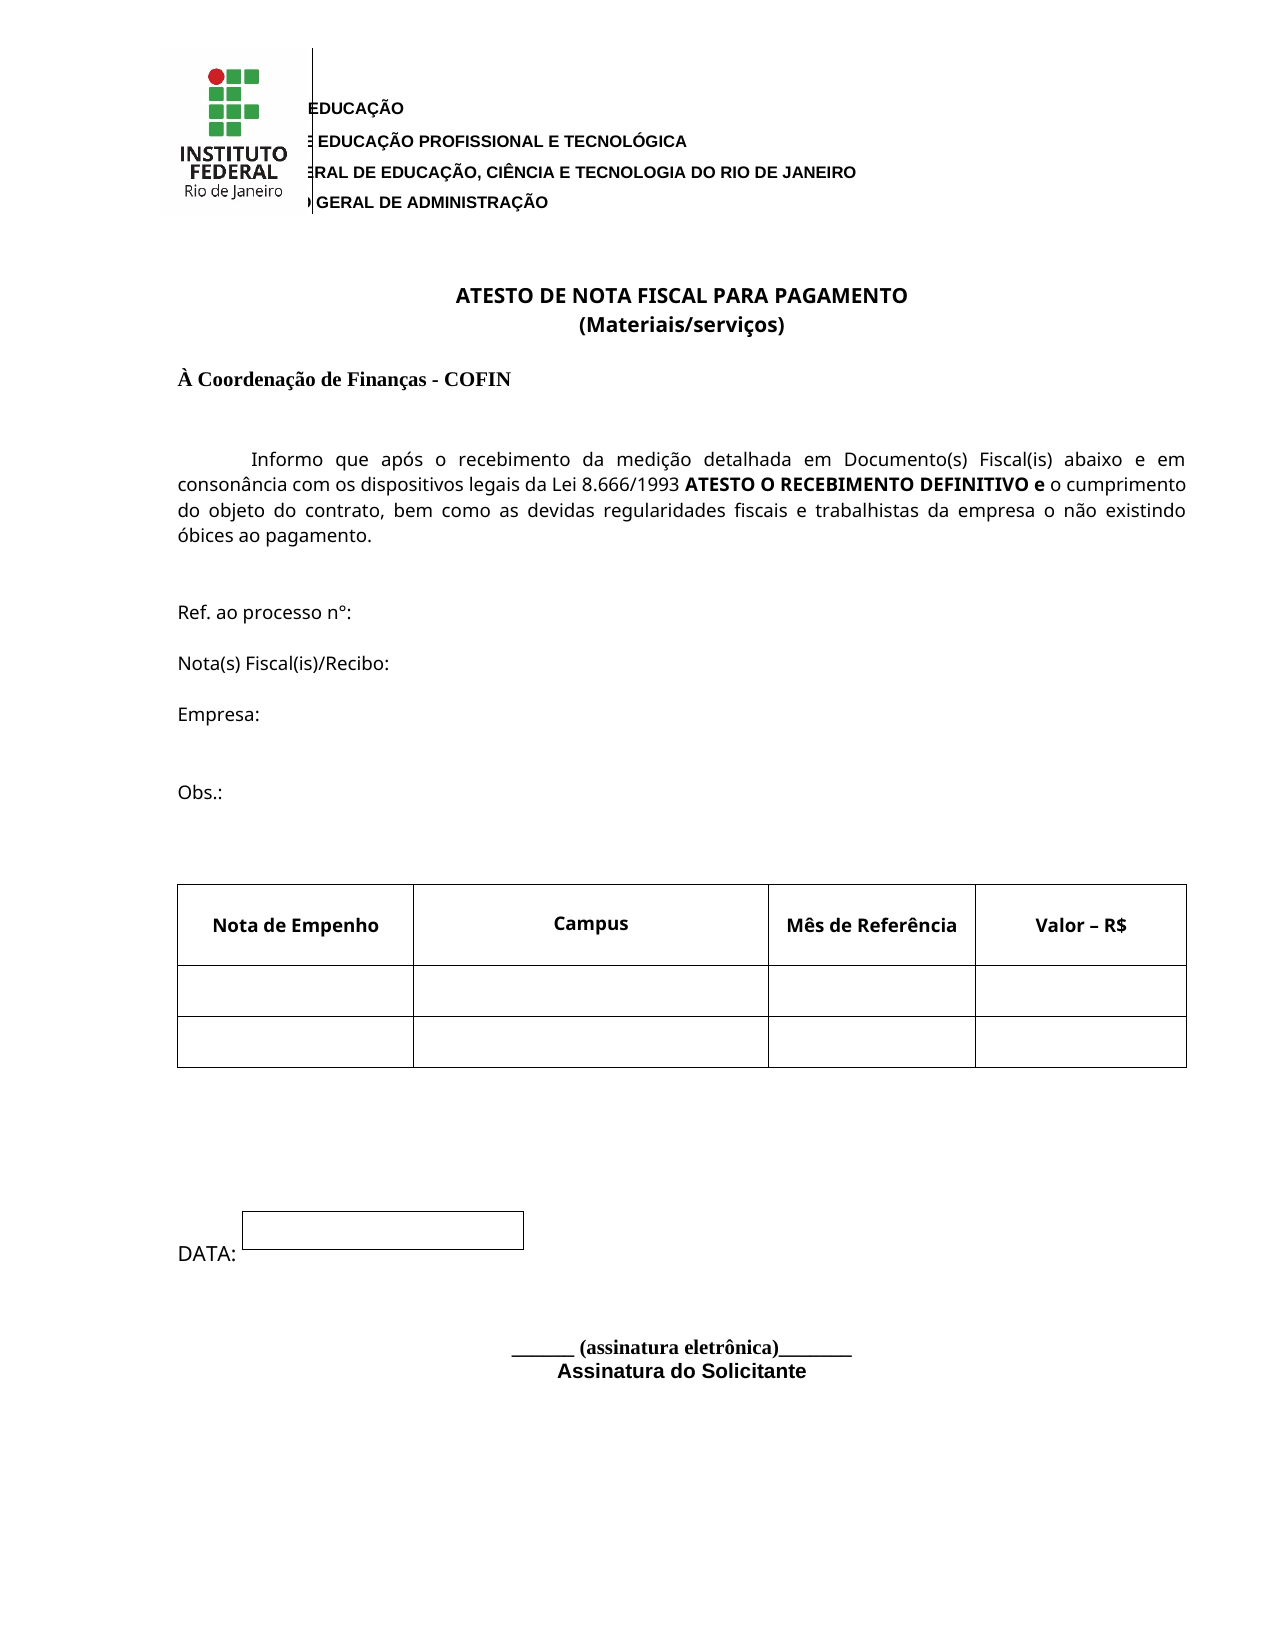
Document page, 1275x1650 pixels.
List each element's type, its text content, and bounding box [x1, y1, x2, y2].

text DATA: [177, 1212, 1186, 1268]
text ATESTO DE NOTA FISCAL PARA PAGAMENTO [177, 282, 1186, 310]
table_cell [414, 1017, 768, 1067]
text À Coordenação de Finanças - COFIN [177, 367, 1186, 391]
text Empresa: [177, 701, 1186, 727]
text (Materiais/serviços) [177, 310, 1186, 338]
table_cell [414, 966, 768, 1016]
text Informo que após o recebimento da medição detalhada em Documento(s) Fiscal(is) abaixo e em consonância com os dispositivos legais da Lei 8.666/1993 ATESTO O RECEBIMENTO DEFINITIVO e o cumprimento do objeto do contrato, bem como as devidas regularidades fiscais e trabalhistas da empresa o não existindo óbices ao pagamento. [177, 446, 1186, 548]
text Obs.: [177, 780, 1186, 805]
table_header Campus [414, 885, 768, 964]
table_header Mês de Referência [769, 885, 975, 964]
table_cell [976, 1017, 1186, 1067]
table_header Nota de Empenho [178, 885, 413, 964]
table_header Valor – R$ [976, 885, 1186, 964]
text Nota(s) Fiscal(is)/Recibo: [177, 650, 1186, 676]
text Assinatura do Solicitante [177, 1359, 1186, 1383]
table_cell [178, 1017, 413, 1067]
picture [157, 48, 308, 214]
text Ref. ao processo n°: [177, 599, 1186, 625]
table_cell [769, 966, 975, 1016]
table_cell [976, 966, 1186, 1016]
text ______ (assinatura eletrônica)_______ [177, 1334, 1186, 1359]
table_cell [769, 1017, 975, 1067]
table_cell [178, 966, 413, 1016]
